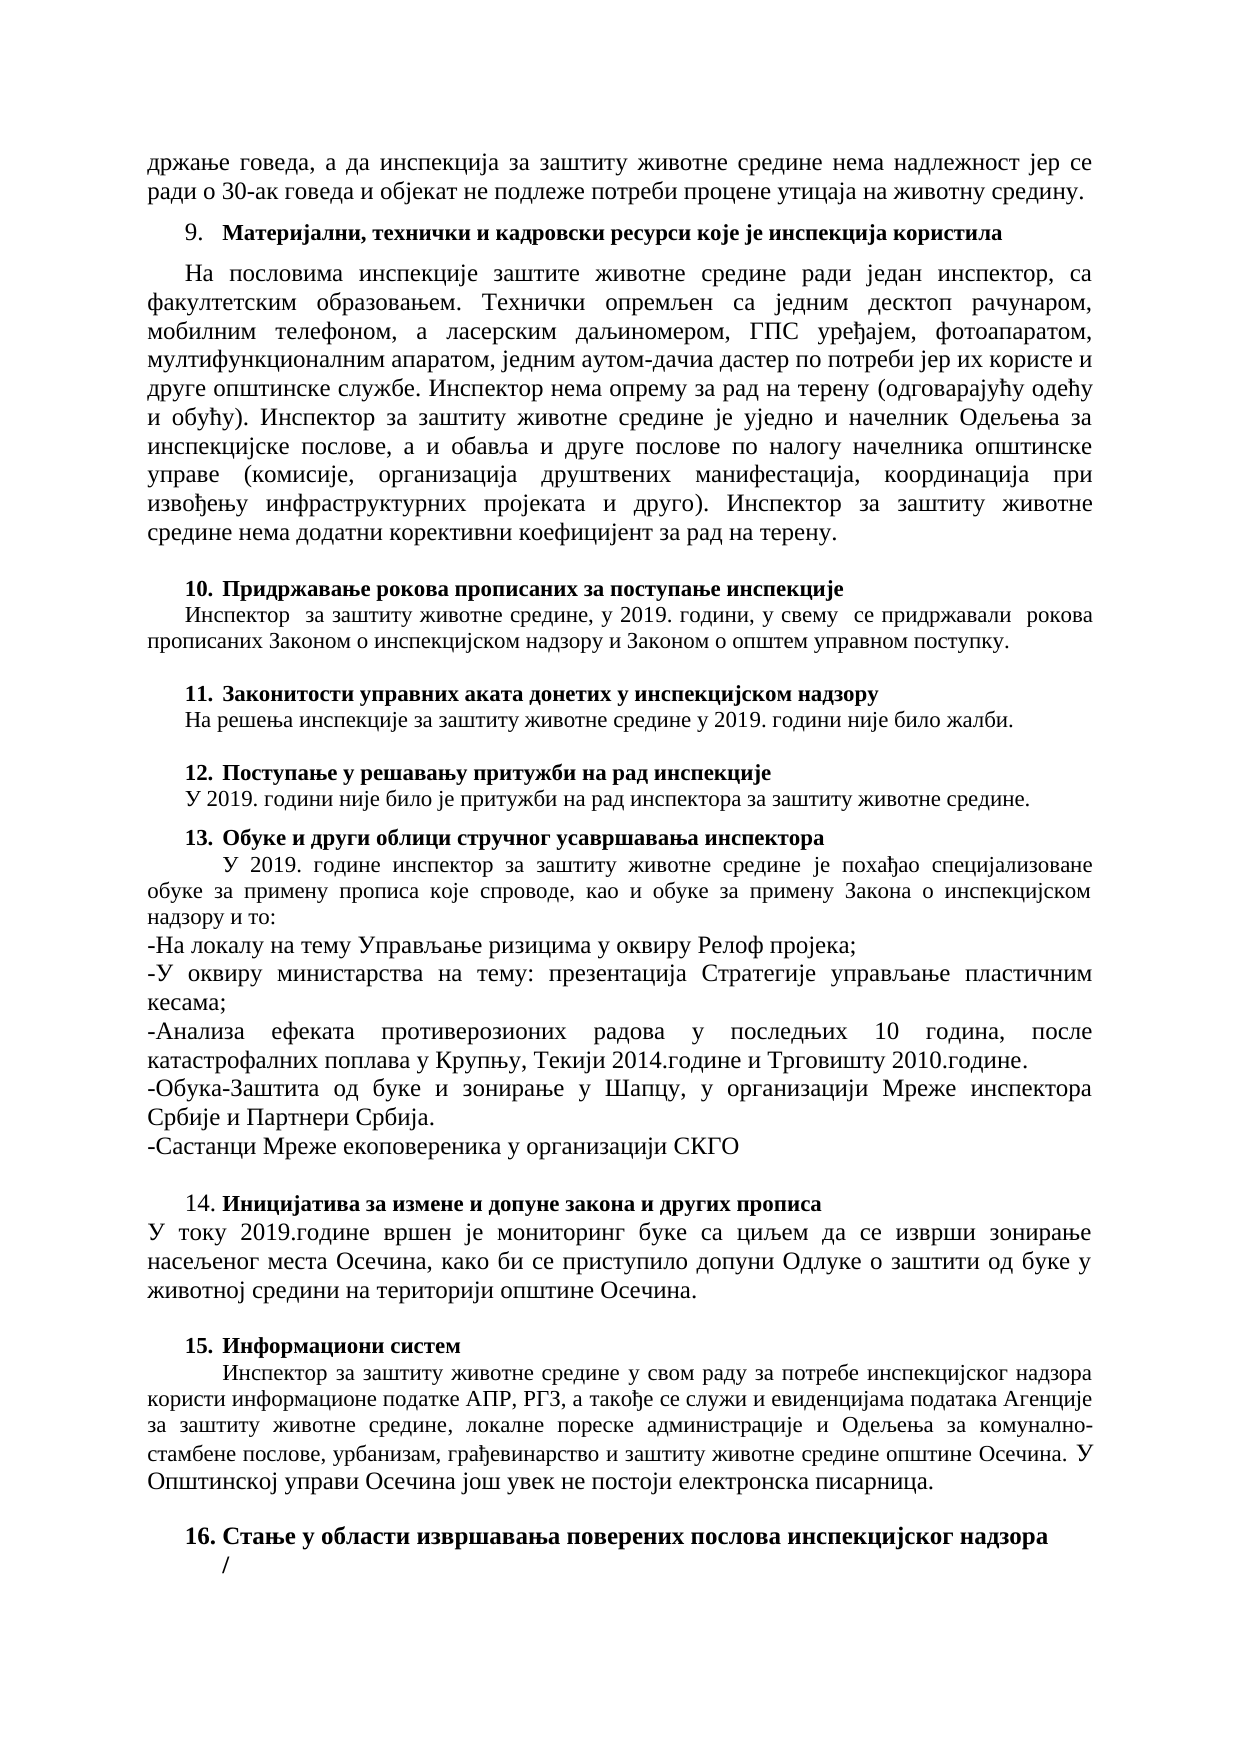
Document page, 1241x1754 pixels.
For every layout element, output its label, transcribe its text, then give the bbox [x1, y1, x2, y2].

list Поступање у решавању притужби на рад инспекције [184, 759, 1093, 785]
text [147, 147, 1093, 204]
text У 2019. године инспектор за заштиту животне средине је похађао специјализоване обуке за примену прописа које спроводе, као и обуке за примену Закона о инспекцијском надзору и то: [147, 851, 1093, 930]
text -На локалу на тему Управљање ризицима у оквиру Релоф пројека; [147, 930, 1093, 958]
text Инспектор за заштиту животне средине у свом раду за потребе инспекцијског надзора користи информационе податке АПР, РГЗ, а такође се служи и евиденцијама података Агенције за заштиту животне средине, локалне пореске администрације и Одељења за комунално-стамбене послове, урбанизам, грађевинарство и заштиту животне средине општине Осечина. У Општинској управи Осечина још увек не постоји електронска писарница. [147, 1358, 1093, 1495]
list Придржавање рокова прописаних за поступање инспекције [184, 574, 1093, 601]
list Стање у области извршавања поверених послова инспекцијског надзора [184, 1521, 1093, 1550]
list Обуке и други облици стручног усавршавања инспектора [184, 824, 1093, 851]
list Иницијатива за измене и допуне закона и других прописа [184, 1188, 1093, 1217]
text На решења инспекције за заштиту животне средине у 2019. години није било жалби. [147, 706, 1093, 733]
text Инспектор за заштиту животне средине, у 2019. години, у свему се придржавали рокова прописаних Законом о инспекцијском надзору и Законом о општем управном поступку. [147, 601, 1093, 654]
text У току 2019.године вршен је мониторинг буке са циљем да се изврши зонирање насељеног места Осечина, како би се приступило допуни Одлуке о заштити од буке у животној средини на територији општине Осечина. [147, 1217, 1093, 1303]
text У 2019. години није било је притужби на рад инспектора за заштиту животне средине. [147, 785, 1093, 812]
text -Анализа ефеката противерозионих радова у последњих 10 година, после катастрофалних поплава у Крупњу, Текији 2014.године и Трговишту 2010.године. [147, 1016, 1093, 1073]
list Информациони систем [184, 1332, 1093, 1358]
list Законитости управних аката донетих у инспекцијском надзору [184, 680, 1093, 706]
text -У оквиру министарства на тему: презентација Стратегије управљање пластичним кесама; [147, 958, 1093, 1016]
text На пословима инспекције заштите животне средине ради један инспектор, са факултетским образовањем. Технички опремљен са једним десктоп рачунаром, мобилним телефоном, а ласерским даљиномером, ГПС уређајем, фотоапаратом, мултифункционалним апаратом, једним аутом-дачиа дастер по потреби јер их користе и друге општинске службе. Инспектор нема опрему за рад на терену (одговарајућу одећу и обућу). Инспектор за заштиту животне средине је уједно и начелник Одељења за инспекцијске послове, а и обавља и друге послове по налогу начелника општинске управе (комисије, организација друштвених манифестација, координација при извођењу инфраструктурних пројеката и друго). Инспектор за заштиту животне средине нема додатни корективни коефицијент за рад на терену. [147, 258, 1093, 546]
list Материјални, технички и кадровски ресурси које је инспекција користила [184, 217, 1093, 246]
text -Обука-Заштита од буке и зонирање у Шапцу, у организацији Мреже инспектора Србије и Партнери Србија. [147, 1073, 1093, 1131]
list / [222, 1550, 1093, 1579]
text -Састанци Мреже екоповереника у организацији СКГО [147, 1131, 1093, 1160]
